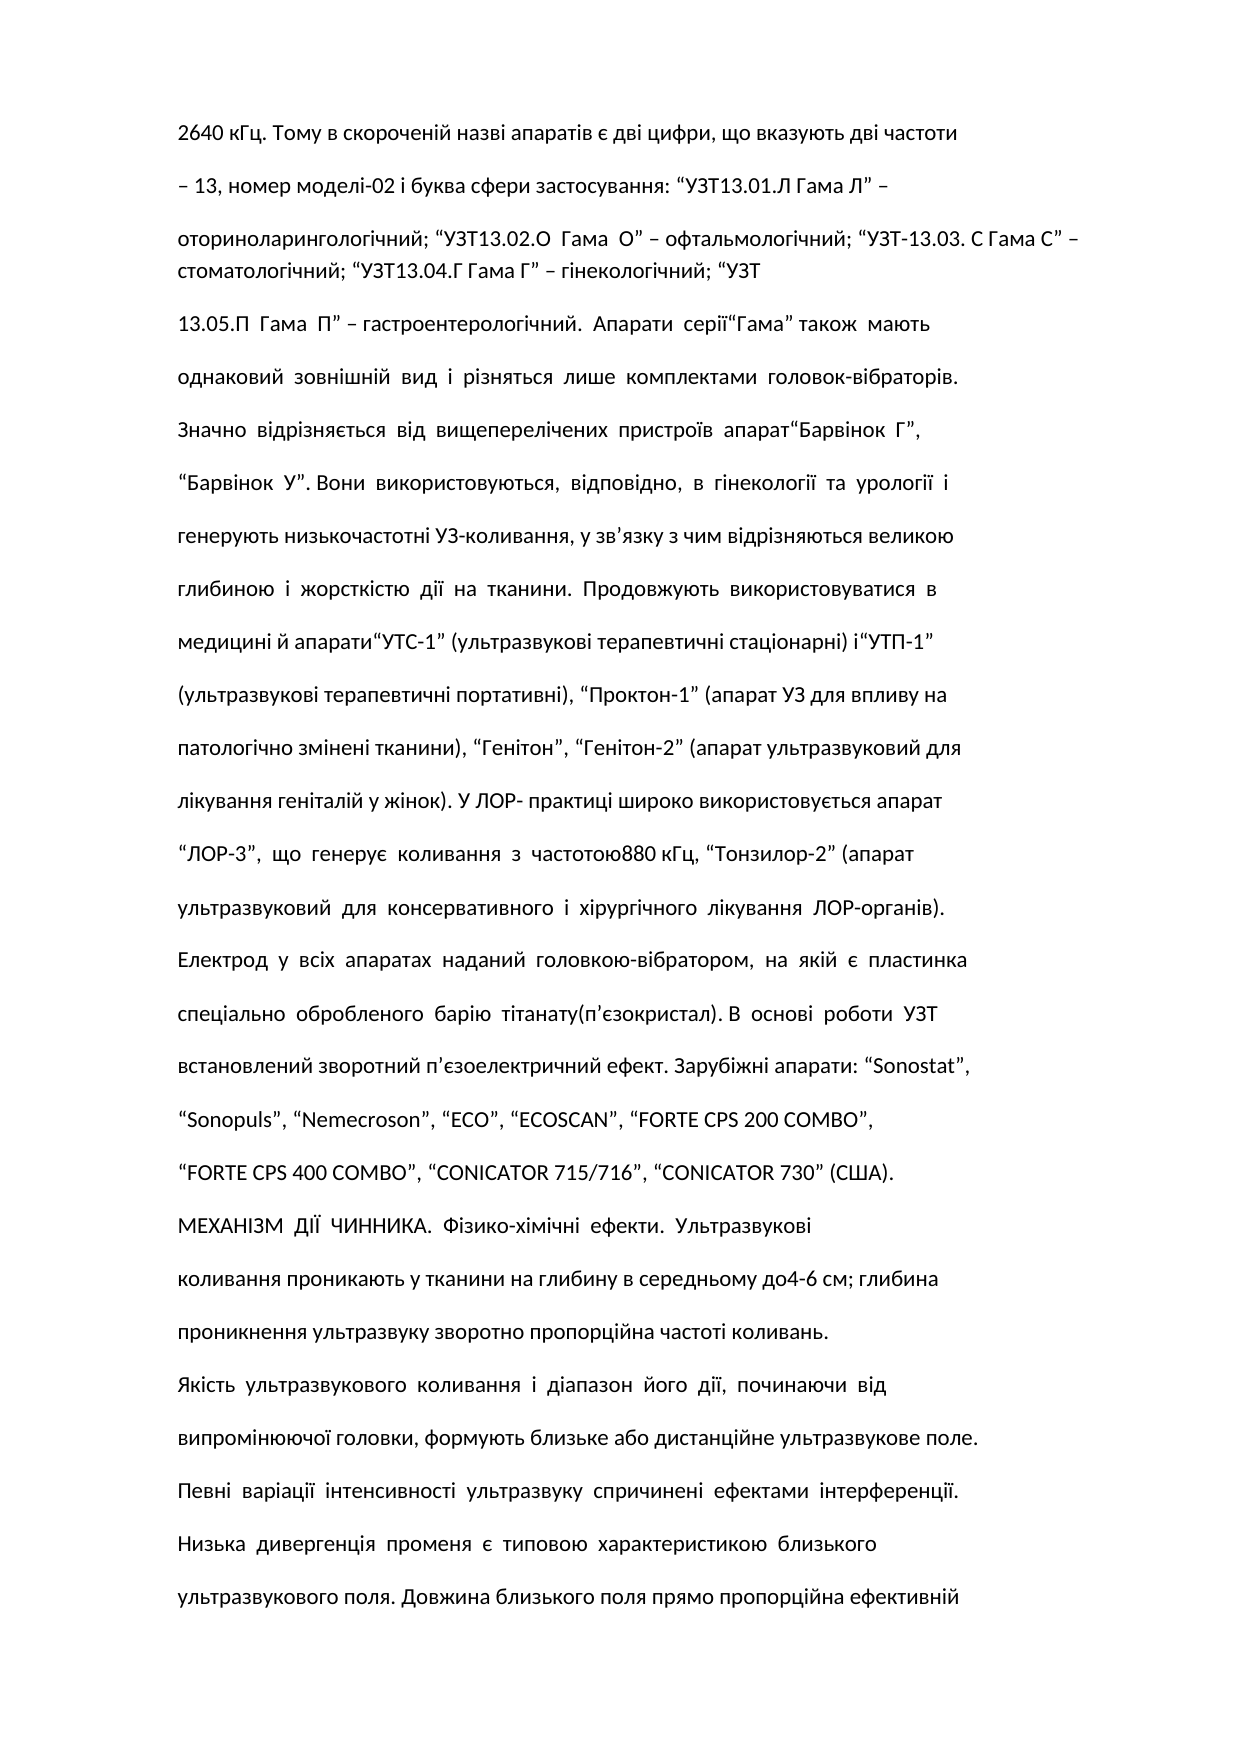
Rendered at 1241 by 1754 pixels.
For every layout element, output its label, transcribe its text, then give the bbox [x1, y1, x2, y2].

text однаковий зовнішній вид і різняться лише комплектами головок-вібраторів. [177, 362, 1152, 390]
text медицині й апарати“УТС-1” (ультразвукові терапевтичні стаціонарні) і“УТП-1” [177, 627, 1152, 656]
text випромінюючої головки, формують близьке або дистанційне ультразвукове поле. [177, 1423, 1152, 1451]
text генерують низькочастотні УЗ-коливання, у зв’язку з чим відрізняються великою [177, 521, 1152, 549]
text Якість ультразвукового коливання і діапазон його дії, починаючи від [177, 1370, 1152, 1398]
text встановлений зворотний п’єзоелектричний ефект. Зарубіжні апарати: “Sonostat”, [177, 1052, 1152, 1080]
text (ультразвукові терапевтичні портативні), “Проктон-1” (апарат УЗ для впливу на [177, 681, 1152, 708]
text лікування геніталій у жінок). У ЛОР- практиці широко використовується апарат [177, 787, 1152, 814]
text спеціально обробленого барію тітанату(п’єзокристал). В основі роботи УЗТ [177, 999, 1152, 1027]
text МЕХАНІЗМ ДІЇ ЧИННИКА. Фізико-хімічні ефекти. Ультразвукові [177, 1211, 1152, 1239]
text “Sonopuls”, “Nemecroson”, “ECO”, “ECOSCAN”, “FORTE CPS 200 COMBO”, [177, 1105, 1152, 1133]
text Певні варіації інтенсивності ультразвуку спричинені ефектами інтерференції. [177, 1476, 1152, 1504]
text “ЛОР-3”, що генерує коливання з частотою880 кГц, “Тонзилор-2” (апарат [177, 839, 1152, 868]
text “Барвінок У”. Вони використовуються, відповідно, в гінекології та урології і [177, 468, 1152, 496]
text ультразвукового поля. Довжина близького поля прямо пропорційна ефективній [177, 1582, 1152, 1610]
text – 13, номер моделі-02 і буква сфери застосування: “УЗТ13.01.Л Гама Л” – [177, 171, 1152, 199]
text “FORTE CPS 400 COMBO”, “CONICATOR 715/716”, “CONICATOR 730” (США). [177, 1158, 1152, 1186]
text Низька дивергенція променя є типовою характеристикою близького [177, 1529, 1152, 1557]
text Значно відрізняється від вищеперелічених пристроїв апарат“Барвінок Г”, [177, 415, 1152, 443]
text 13.05.П Гама П” – гастроентерологічний. Апарати серії“Гама” також мають [177, 309, 1152, 337]
text оториноларингологічний; “УЗТ13.02.О Гама О” – офтальмологічний; “УЗТ-13.03. С Гама С” – стоматологічний; “УЗТ13.04.Г Гама Г” – гінекологічний; “УЗТ [177, 224, 1152, 284]
text глибиною і жорсткістю дії на тканини. Продовжують використовуватися в [177, 574, 1152, 602]
text Електрод у всіх апаратах наданий головкою-вібратором, на якій є пластинка [177, 946, 1152, 974]
text коливання проникають у тканини на глибину в середньому до4-6 см; глибина [177, 1264, 1152, 1292]
text патологічно змінені тканини), “Генітон”, “Генітон-2” (апарат ультразвуковий для [177, 733, 1152, 762]
text 2640 кГц. Тому в скороченій назві апаратів є дві цифри, що вказують дві частоти [177, 118, 1152, 146]
text ультразвуковий для консервативного і хірургічного лікування ЛОР-органів). [177, 893, 1152, 921]
text проникнення ультразвуку зворотно пропорційна частоті коливань. [177, 1317, 1152, 1345]
